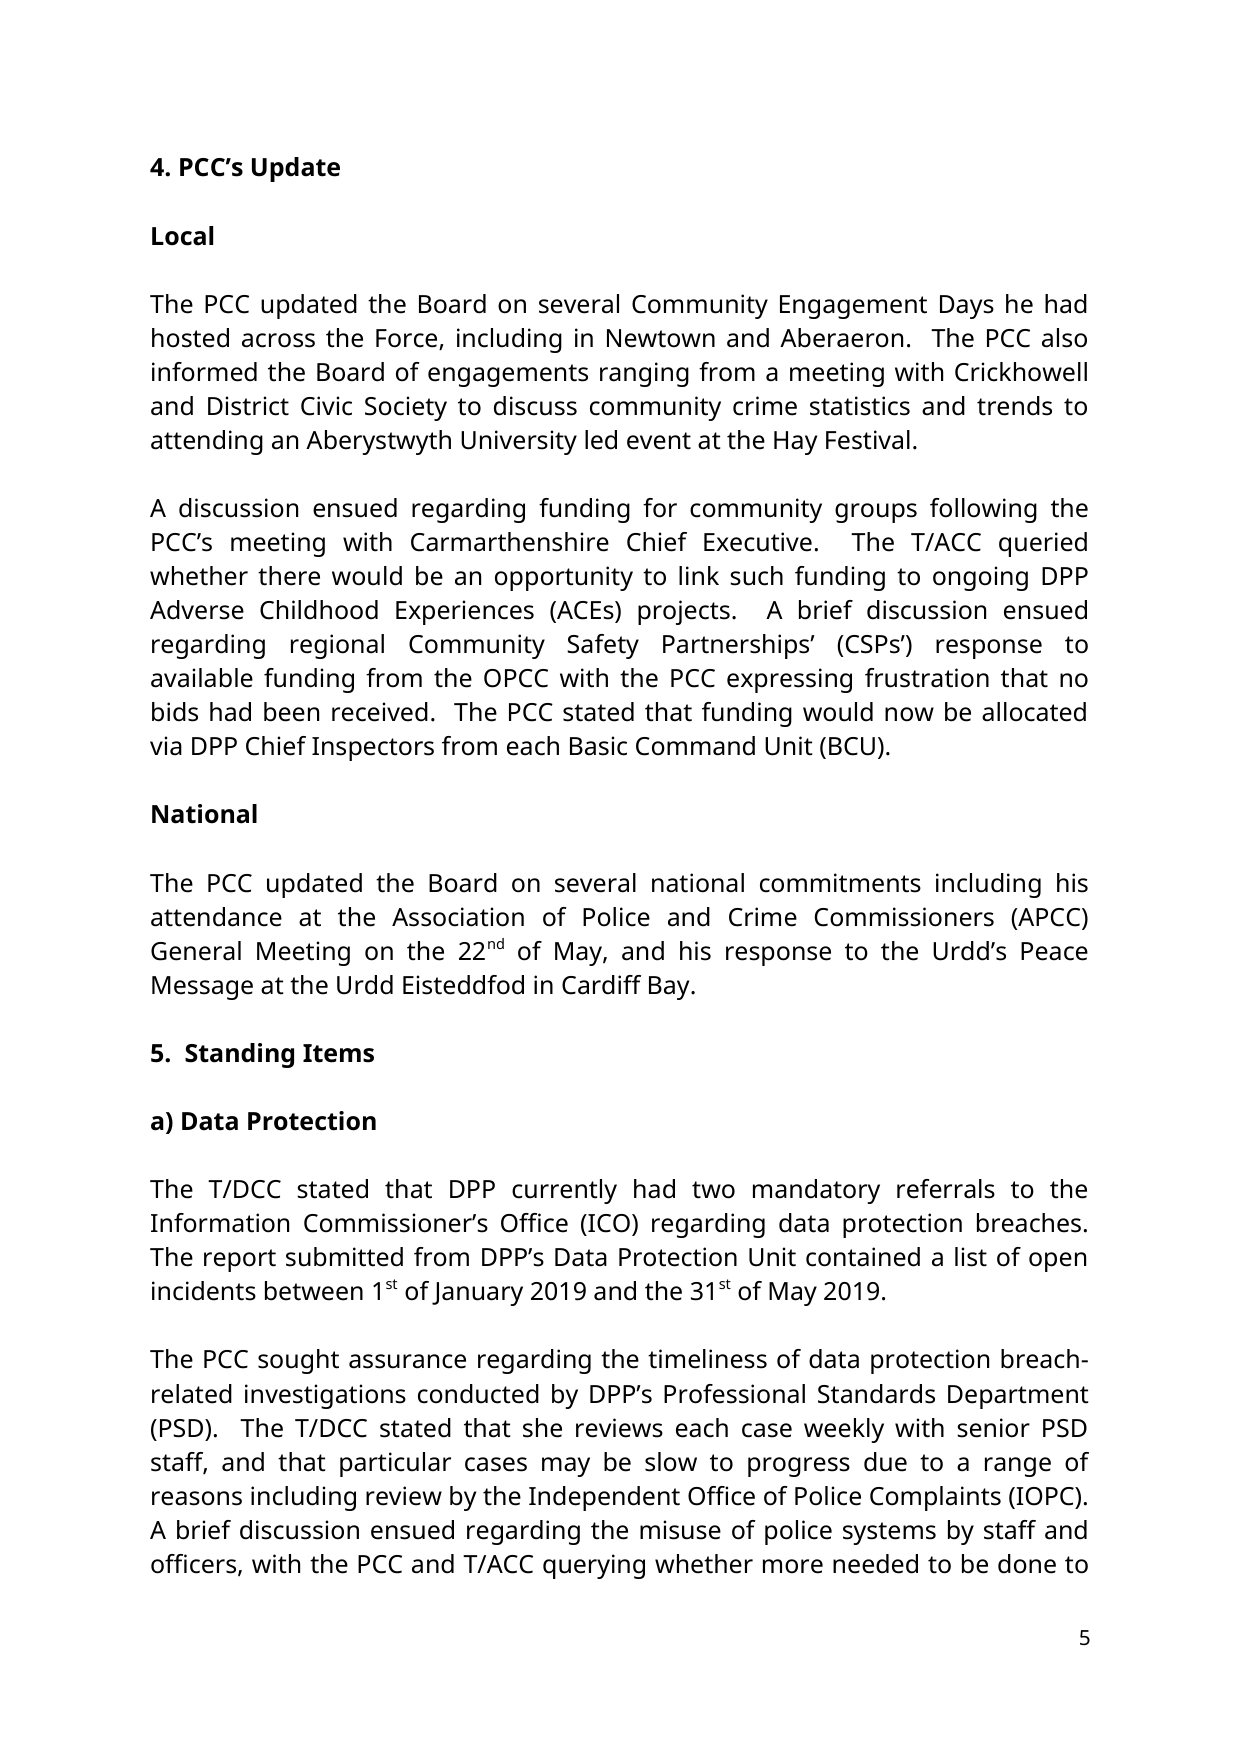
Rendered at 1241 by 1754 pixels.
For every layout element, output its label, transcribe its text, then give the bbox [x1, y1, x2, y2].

text 4. PCC’s Update [150, 150, 1090, 184]
text a) Data Protection [150, 1104, 1090, 1138]
text A discussion ensued regarding funding for community groups following the PCC’s meeting with Carmarthenshire Chief Executive. The T/ACC queried whether there would be an opportunity to link such funding to ongoing DPP Adverse Childhood Experiences (ACEs) projects. A brief discussion ensued regarding regional Community Safety Partnerships’ (CSPs’) response to available funding from the OPCC with the PCC expressing frustration that no bids had been received. The PCC stated that funding would now be allocated via DPP Chief Inspectors from each Basic Command Unit (BCU). [150, 491, 1090, 763]
text The PCC updated the Board on several Community Engagement Days he had hosted across the Force, including in Newtown and Aberaeron. The PCC also informed the Board of engagements ranging from a meeting with Crickhowell and District Civic Society to discuss community crime statistics and trends to attending an Aberystwyth University led event at the Hay Festival. [150, 286, 1090, 457]
text Local [150, 218, 1090, 252]
text The T/DCC stated that DPP currently had two mandatory referrals to the Information Commissioner’s Office (ICO) regarding data protection breaches. The report submitted from DPP’s Data Protection Unit contained a list of open incidents between 1st of January 2019 and the 31st of May 2019. [150, 1172, 1090, 1308]
text National [150, 797, 1090, 831]
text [150, 1342, 1090, 1581]
text 5. Standing Items [150, 1036, 1090, 1070]
text The PCC updated the Board on several national commitments including his attendance at the Association of Police and Crime Commissioners (APCC) General Meeting on the 22nd of May, and his response to the Urdd’s Peace Message at the Urdd Eisteddfod in Cardiff Bay. [150, 865, 1090, 1002]
